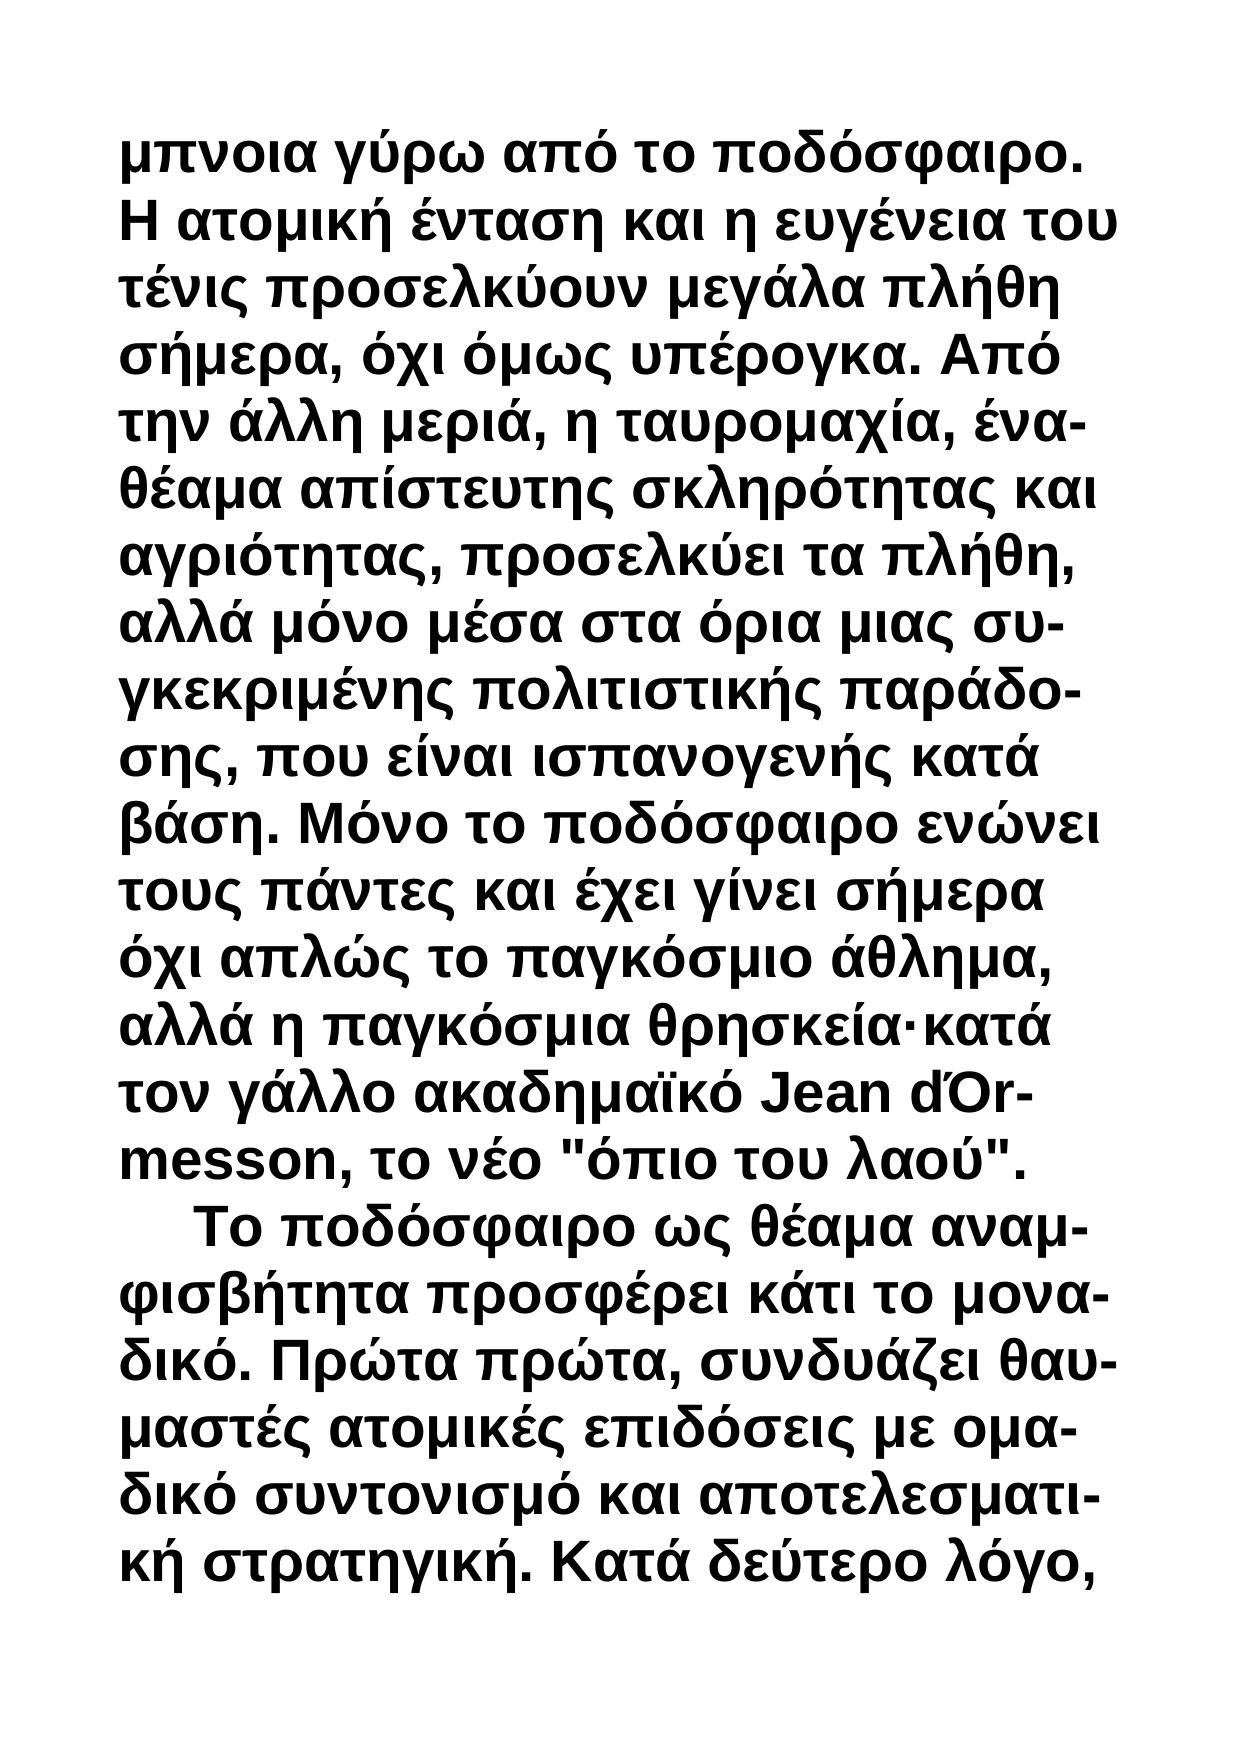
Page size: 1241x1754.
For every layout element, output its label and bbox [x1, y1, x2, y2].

text [118, 1191, 1122, 1594]
text [118, 118, 1122, 1191]
